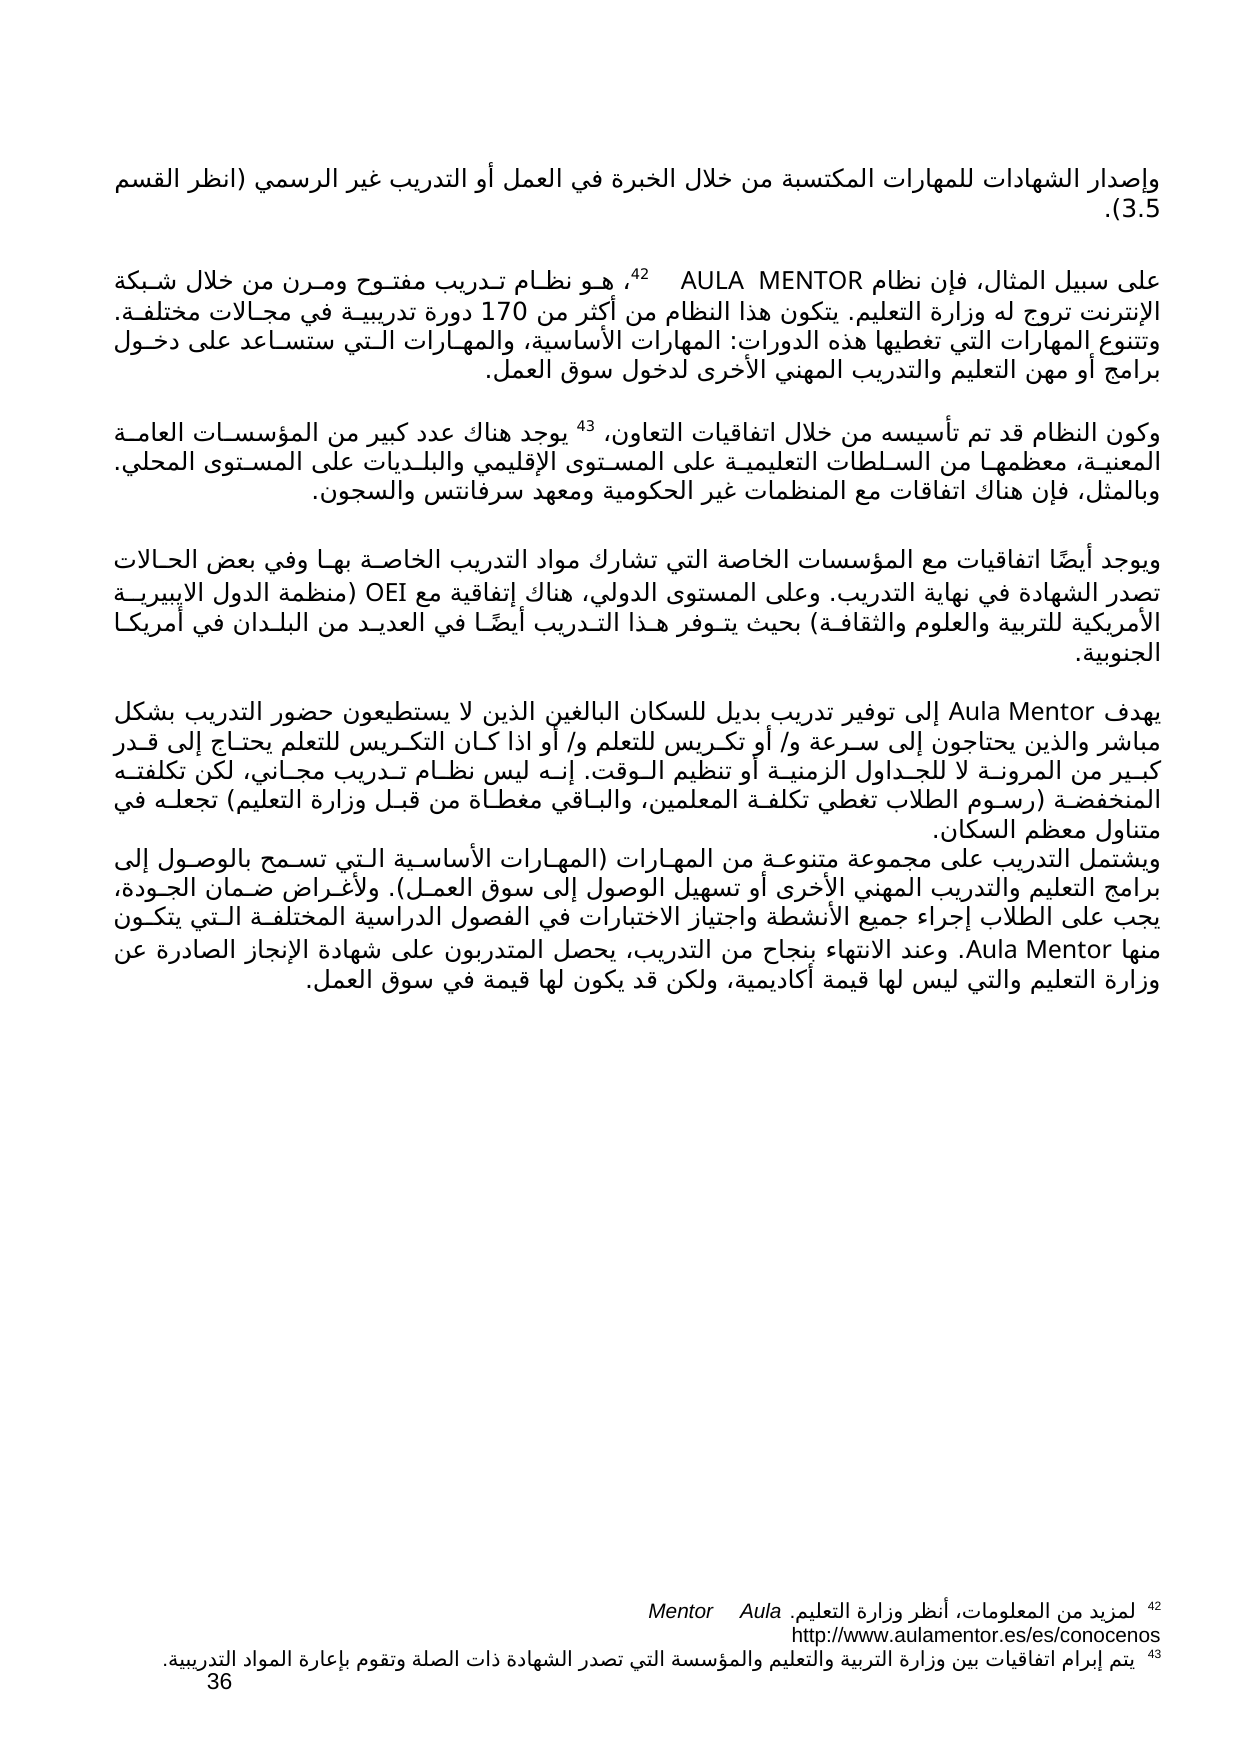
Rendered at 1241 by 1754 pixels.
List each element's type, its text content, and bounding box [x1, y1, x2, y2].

text ويشتمل التدريب على مجموعة متنوعة من المهارات (المهارات الأساسية التي تسمح بالوصول إلى برامج التعليم والتدريب المهني الأخرى أو تسهيل الوصول إلى سوق العمل). ولأغراض ضمان الجودة، يجب على الطلاب إجراء جميع الأنشطة واجتياز الاختبارات في الفصول الدراسية المختلفة التي يتكون منها Aula Mentor. وعند الانتهاء بنجاح من التدريب، يحصل المتدربون على شهادة الإنجاز الصادرة عن وزارة التعليم والتي ليس لها قيمة أكاديمية، ولكن قد يكون لها قيمة في سوق العمل. [113, 844, 1161, 995]
text يهدف Aula Mentor إلى توفير تدريب بديل للسكان البالغين الذين لا يستطيعون حضور التدريب بشكل مباشر والذين يحتاجون إلى سرعة و/ أو تكريس للتعلم و/ أو اذا كان التكريس للتعلم يحتاج إلى قدر كبير من المرونة لا للجداول الزمنية أو تنظيم الوقت. إنه ليس نظام تدريب مجاني، لكن تكلفته المنخفضة (رسوم الطلاب تغطي تكلفة المعلمين، والباقي مغطاة من قبل وزارة التعليم) تجعله في متناول معظم السكان. [113, 693, 1161, 844]
text وكون النظام قد تم تأسيسه من خلال اتفاقيات التعاون، يوجد هناك عدد كبير من المؤسسات العامة المعنية، معظمها من السلطات التعليمية على المستوى الإقليمي والبلديات على المستوى المحلي. وبالمثل، فإن هناك اتفاقات مع المنظمات غير الحكومية ومعهد سرفانتس والسجون. [113, 418, 1161, 506]
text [113, 164, 1161, 223]
text على سبيل المثال، فإن نظام AULA MENTOR ، هو نظام تدريب مفتوح ومرن من خلال شبكة الإنترنت تروج له وزارة التعليم. يتكون هذا النظام من أكثر من 170 دورة تدريبية في مجالات مختلفة. وتتنوع المهارات التي تغطيها هذه الدورات: المهارات الأساسية، والمهارات التي ستساعد على دخول برامج أو مهن التعليم والتدريب المهني الأخرى لدخول سوق العمل. [113, 263, 1161, 384]
text ويوجد أيضًا اتفاقيات مع المؤسسات الخاصة التي تشارك مواد التدريب الخاصة بها وفي بعض الحالات تصدر الشهادة في نهاية التدريب. وعلى المستوى الدولي، هناك إتفاقية مع OEI (منظمة الدول الايبيرية الأمريكية للتربية والعلوم والثقافة) بحيث يتوفر هذا التدريب أيضًا في العديد من البلدان في أمريكا الجنوبية. [113, 545, 1161, 667]
